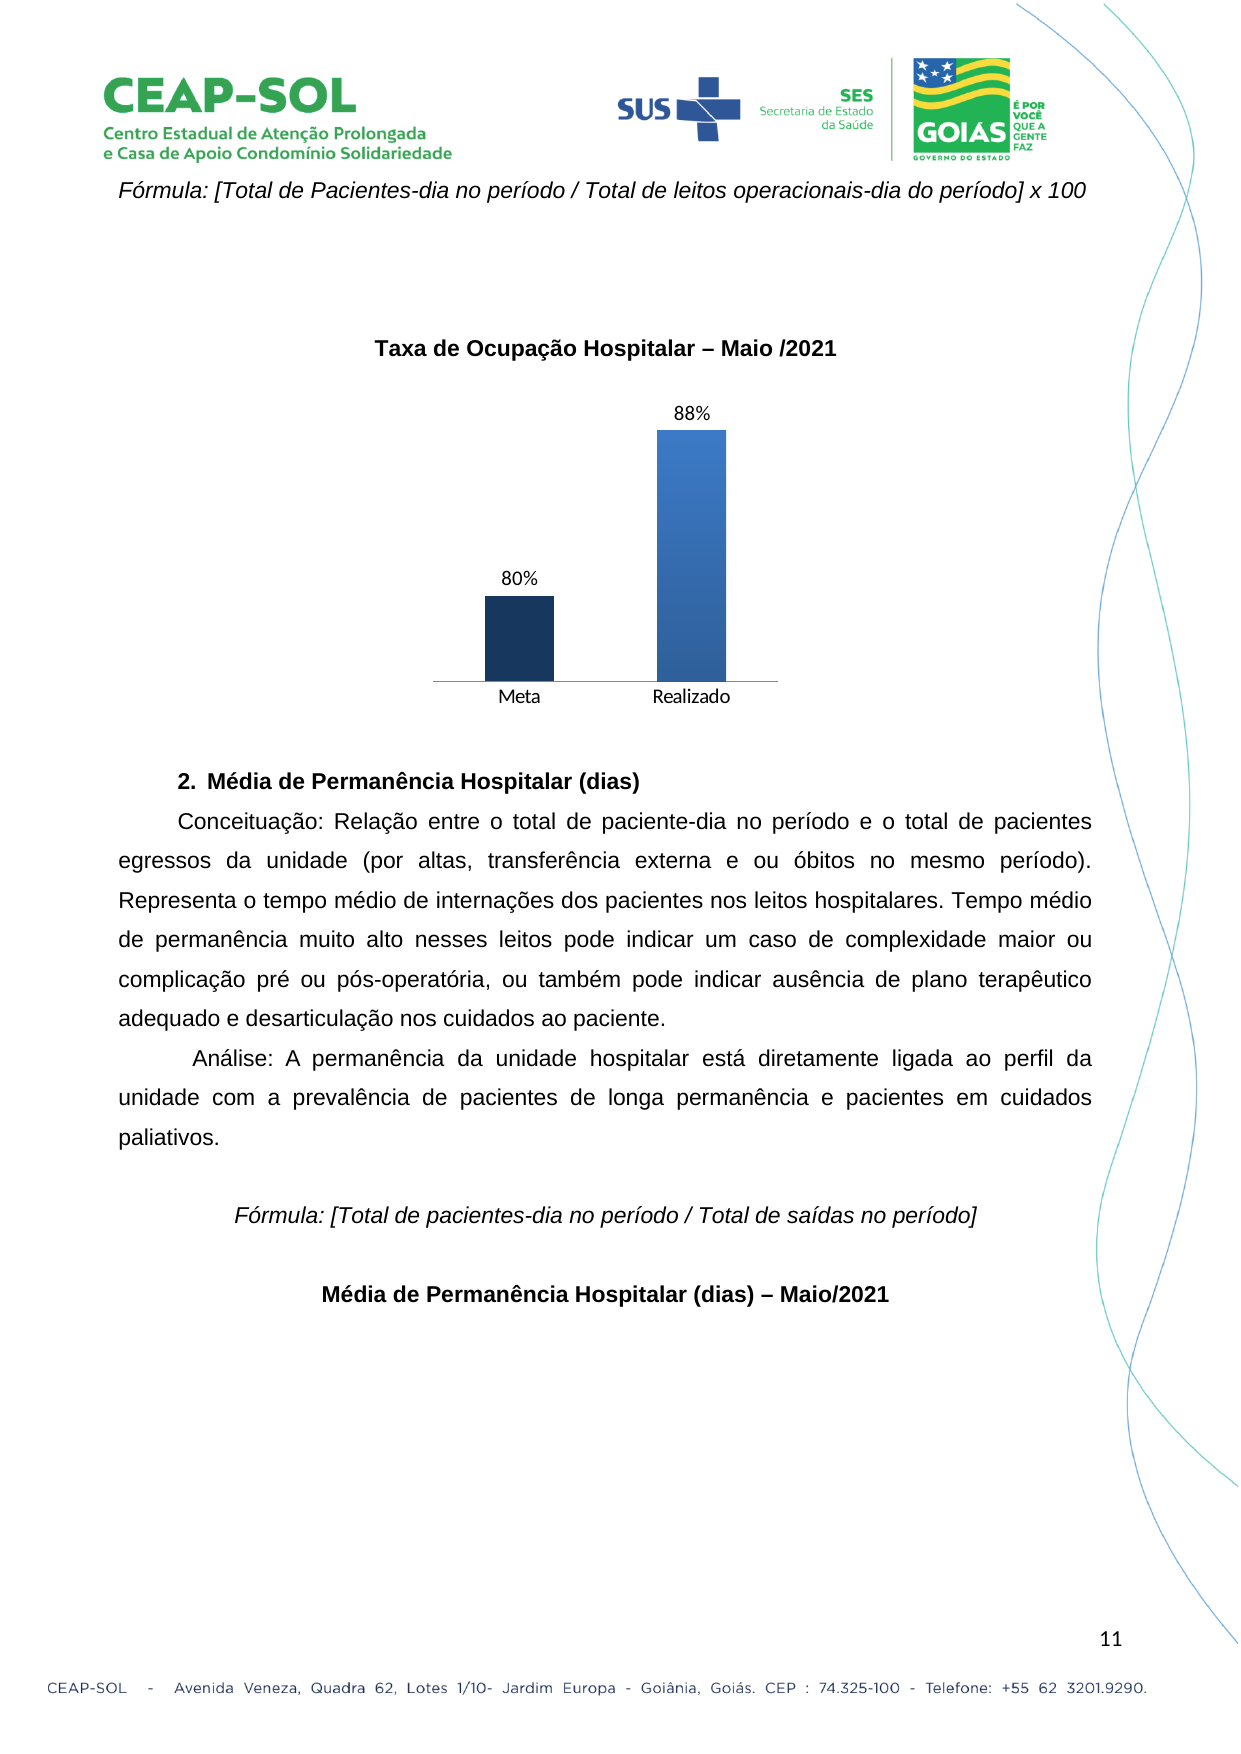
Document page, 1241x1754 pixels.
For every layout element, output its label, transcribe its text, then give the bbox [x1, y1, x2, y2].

list Média de Permanência Hospitalar (dias) – Maio/2021 [118, 1281, 1093, 1308]
text Fórmula: [Total de pacientes-dia no período / Total de saídas no período] [118, 1202, 1093, 1229]
text Fórmula: [Total de Pacientes-dia no período / Total de leitos operacionais-dia do período] x 100 [118, 177, 1093, 203]
text Análise: A permanência da unidade hospitalar está diretamente ligada ao perfil da unidade com a prevalência de pacientes de longa permanência e pacientes em cuidados paliativos. [118, 1044, 1093, 1150]
text Taxa de Ocupação Hospitalar – Maio /2021 [118, 335, 1093, 361]
text Conceituação: Relação entre o total de paciente-dia no período e o total de pacientes egressos da unidade (por altas, transferência externa e ou óbitos no mesmo período). Representa o tempo médio de internações dos pacientes nos leitos hospitalares. Tempo médio de permanência muito alto nesses leitos pode indicar um caso de complexidade maior ou complicação pré ou pós-operatória, ou também pode indicar ausência de plano terapêutico adequado e desarticulação nos cuidados ao paciente. [118, 808, 1093, 1031]
picture [1, 3, 1239, 1750]
list Média de Permanência Hospitalar (dias) [177, 768, 1093, 794]
